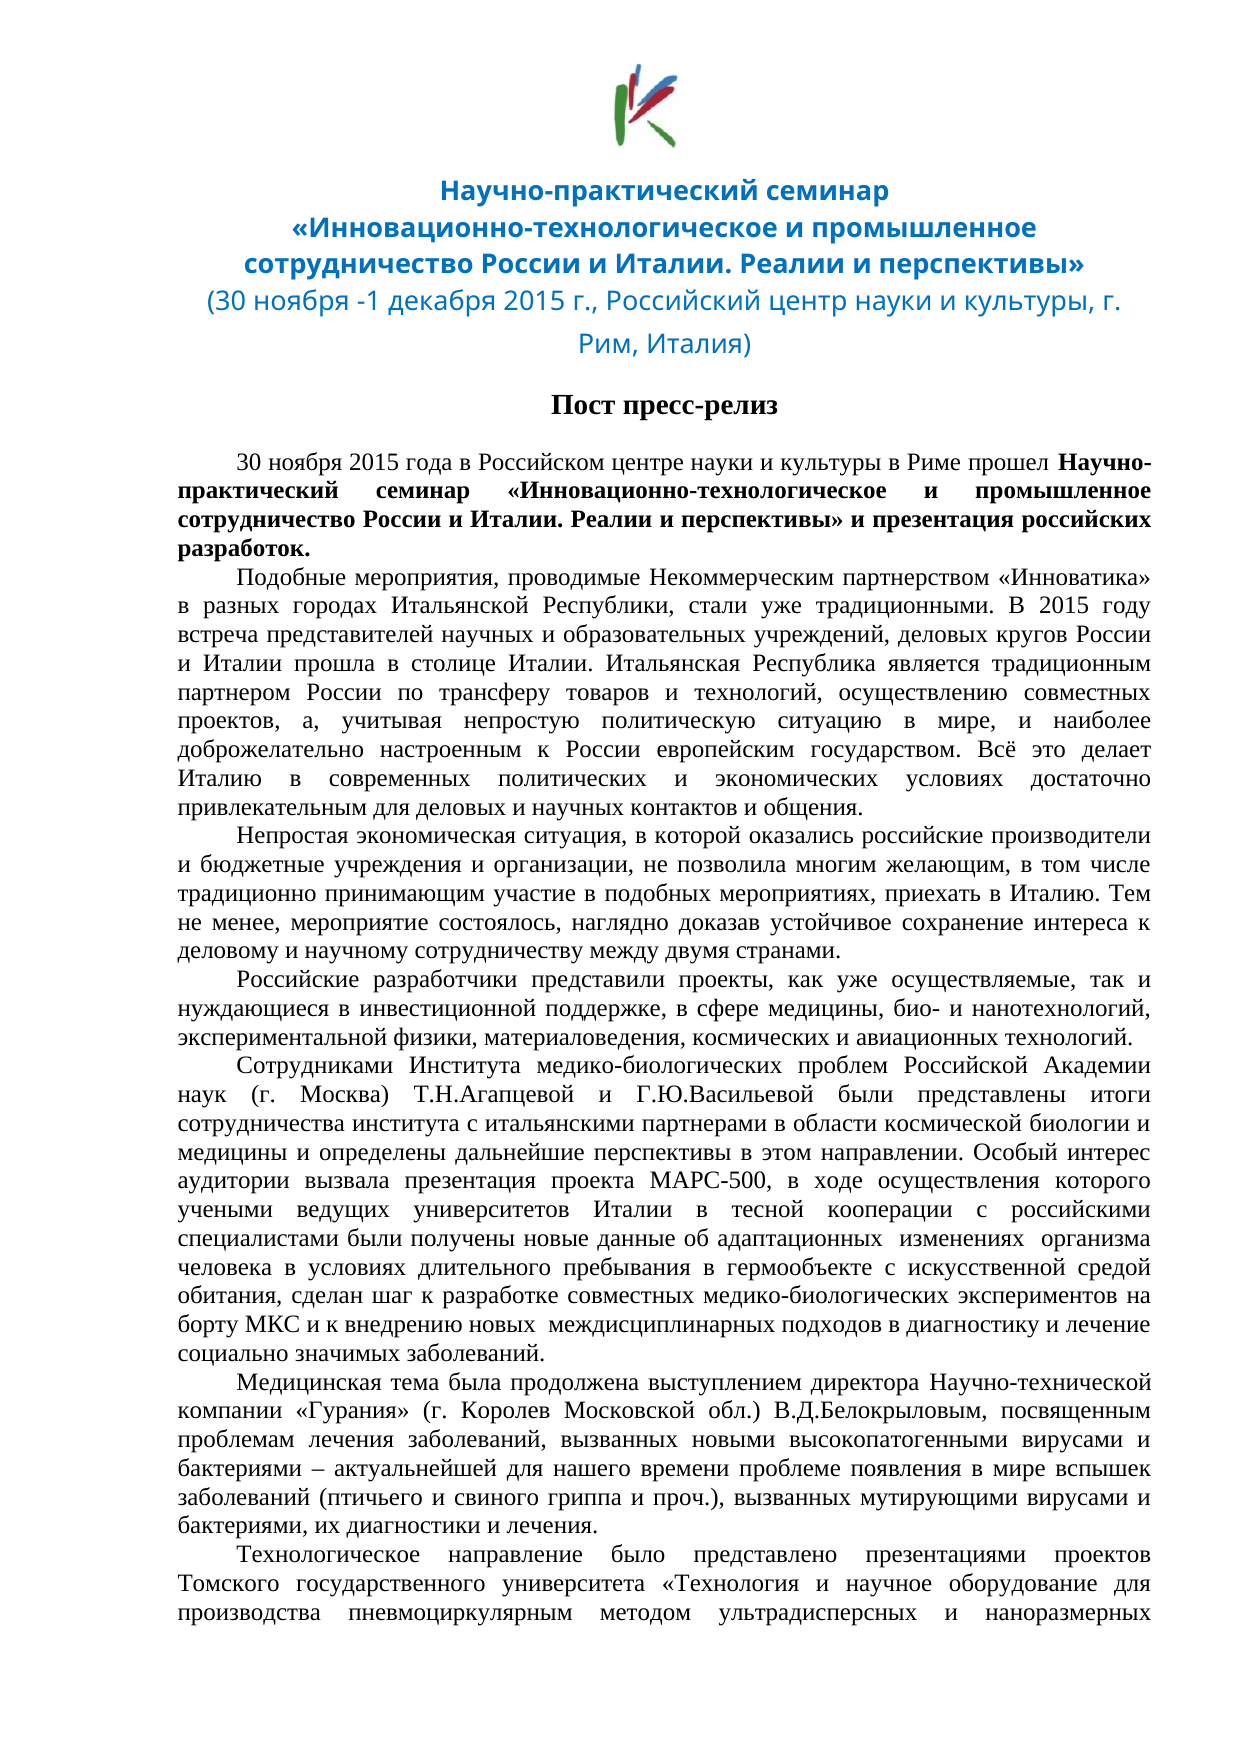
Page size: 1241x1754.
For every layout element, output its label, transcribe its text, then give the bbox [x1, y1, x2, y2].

text Медицинская тема была продолжена выступлением директора Научно-технической компании «Гурания» (г. Королев Московской обл.) В.Д.Белокрыловым, посвященным проблемам лечения заболеваний, вызванных новыми высокопатогенными вирусами и бактериями – актуальнейшей для нашего времени проблеме появления в мире вспышек заболеваний (птичьего и свиного гриппа и проч.), вызванных мутирующими вирусами и бактериями, их диагностики и лечения. [177, 1367, 1152, 1539]
text Российские разработчики представили проекты, как уже осуществляемые, так и нуждающиеся в инвестиционной поддержке, в сфере медицины, био- и нанотехнологий, экспериментальной физики, материаловедения, космических и авиационных технологий. [177, 964, 1152, 1051]
text (30 ноября -1 декабря 2015 г., Российский центр науки и культуры, г. Рим, Италия) [177, 282, 1152, 361]
text Сотрудниками Института медико-биологических проблем Российской Академии наук (г. Москва) Т.Н.Агапцевой и Г.Ю.Васильевой были представлены итоги сотрудничества института с итальянскими партнерами в области космической биологии и медицины и определены дальнейшие перспективы в этом направлении. Особый интерес аудитории вызвала презентация проекта МАРС-500, в ходе осуществления которого учеными ведущих университетов Италии в тесной кооперации с российскими специалистами были получены новые данные об адаптационных изменениях организма человека в условиях длительного пребывания в гермообъекте с искусственной средой обитания, сделан шаг к разработке совместных медико-биологических экспериментов на борту МКС и к внедрению новых междисциплинарных подходов в диагностику и лечение социально значимых заболеваний. [177, 1051, 1152, 1367]
text Подобные мероприятия, проводимые Некоммерческим партнерством «Инноватика» в разных городах Итальянской Республики, стали уже традиционными. В 2015 году встреча представителей научных и образовательных учреждений, деловых кругов России и Италии прошла в столице Италии. Итальянская Республика является традиционным партнером России по трансферу товаров и технологий, осуществлению совместных проектов, а, учитывая непростую политическую ситуацию в мире, и наиболее доброжелательно настроенным к России европейским государством. Всё это делает Италию в современных политических и экономических условиях достаточно привлекательным для деловых и научных контактов и общения. [177, 562, 1152, 821]
text Пост пресс-релиз [177, 387, 1152, 421]
text Непростая экономическая ситуация, в которой оказались российские производители и бюджетные учреждения и организации, не позволила многим желающим, в том числе традиционно принимающим участие в подобных мероприятиях, приехать в Италию. Тем не менее, мероприятие состоялось, наглядно доказав устойчивое сохранение интереса к деловому и научному сотрудничеству между двумя странами. [177, 821, 1152, 964]
text Научно-практический семинар [177, 171, 1152, 208]
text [177, 1539, 1152, 1626]
picture [603, 61, 693, 149]
text 30 ноября 2015 года в Российском центре науки и культуры в Риме прошел Научно-практический семинар «Инновационно-технологическое и промышленное сотрудничество России и Италии. Реалии и перспективы» и презентация российских разработок. [177, 447, 1152, 562]
text «Инновационно-технологическое и промышленное сотрудничество России и Италии. Реалии и перспективы» [177, 208, 1152, 282]
